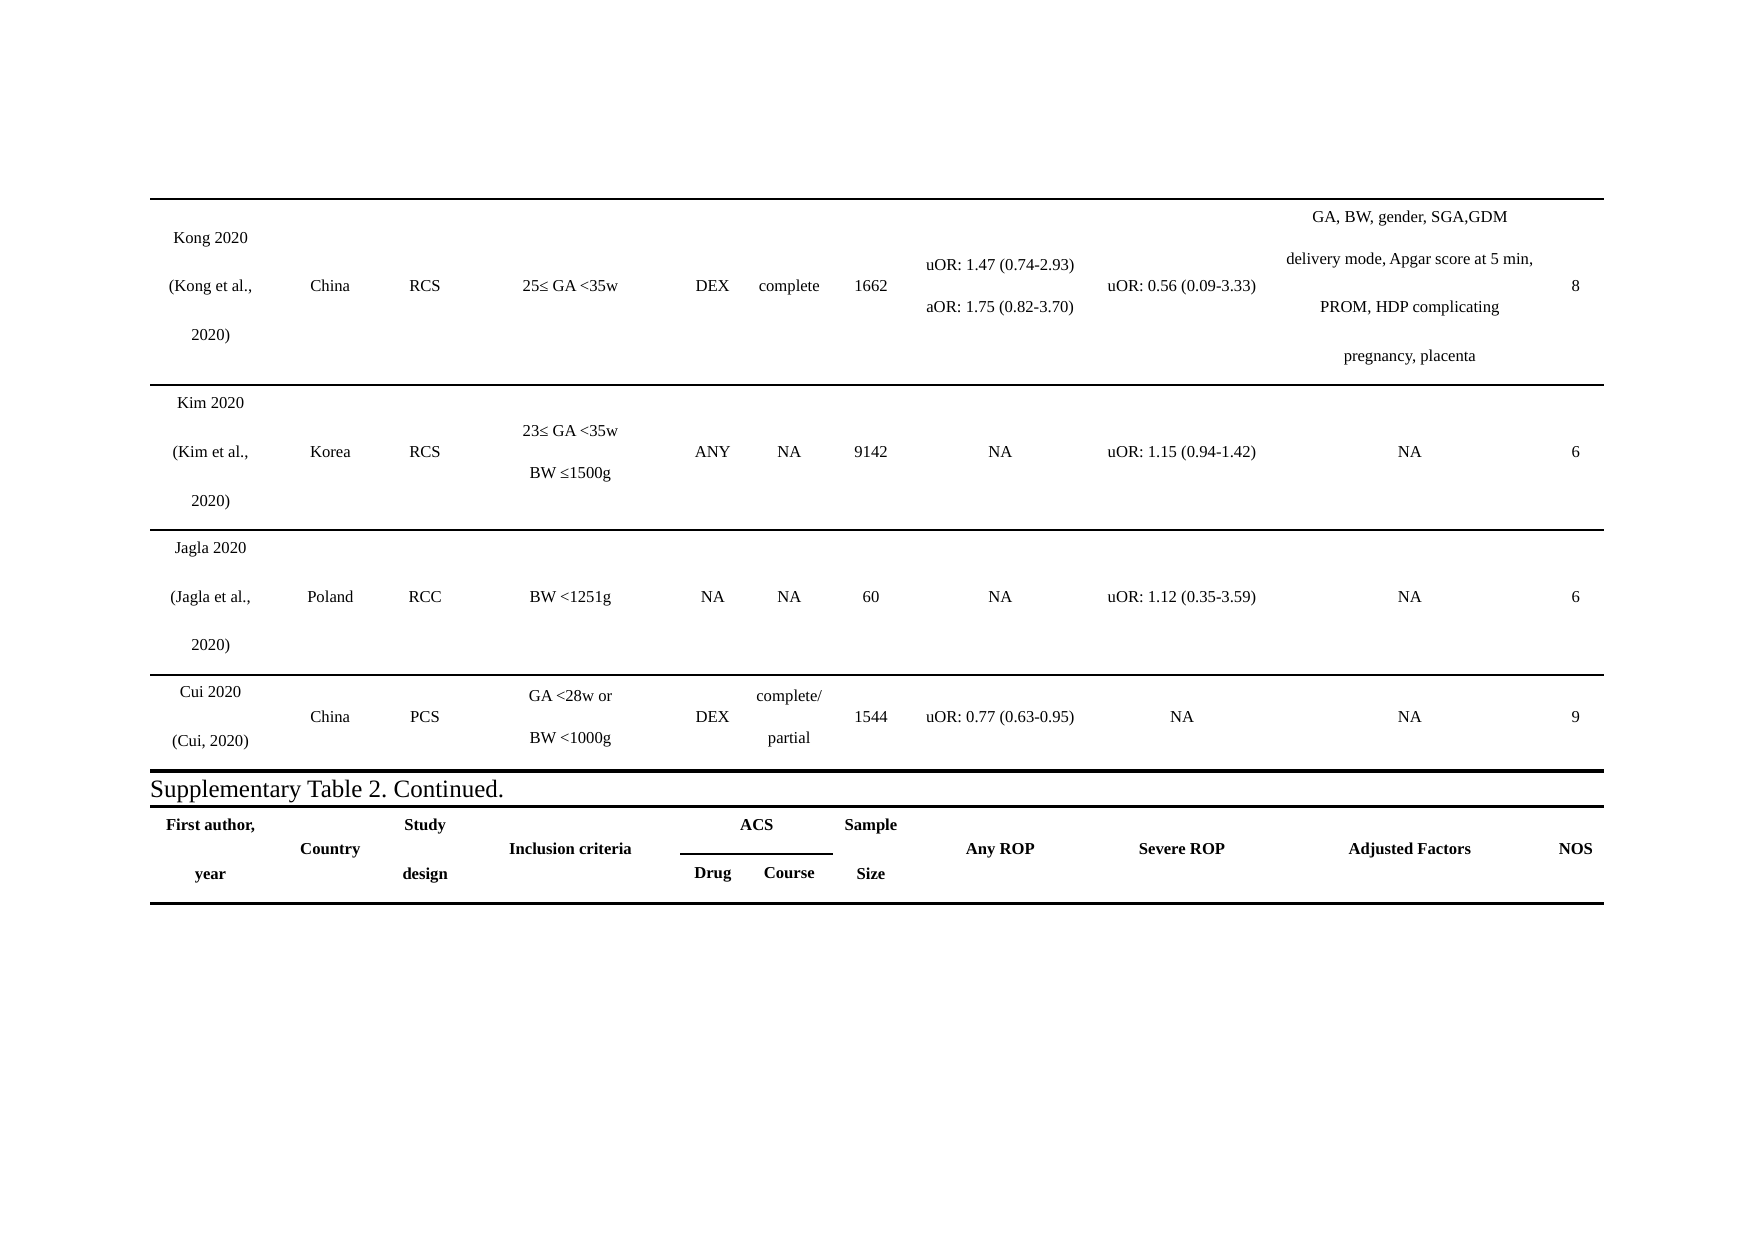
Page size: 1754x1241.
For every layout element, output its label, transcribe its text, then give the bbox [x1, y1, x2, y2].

table_cell 6 [1547, 386, 1604, 529]
table_cell Kim 2020 (Kim et al., 2020) [150, 386, 271, 529]
table_cell Cui 2020 (Cui, 2020) [150, 676, 271, 769]
table_cell NA [1272, 676, 1547, 769]
table_cell 9 [1547, 676, 1604, 769]
table_header Inclusion criteria [460, 808, 680, 902]
table_header Study design [390, 808, 460, 902]
table_header ACS [680, 808, 833, 853]
table_cell China [271, 200, 389, 384]
table_cell NA [745, 531, 833, 673]
table_cell RCS [390, 386, 460, 529]
table_cell GA <28w or BW <1000g [460, 676, 680, 769]
table_header Adjusted Factors [1272, 808, 1547, 902]
table_cell NA [745, 386, 833, 529]
table_cell 9142 [833, 386, 908, 529]
table_cell 60 [833, 531, 908, 673]
table_header NOS [1547, 808, 1604, 902]
table_cell uOR: 0.77 (0.63-0.95) [909, 676, 1092, 769]
table_cell 8 [1547, 200, 1604, 384]
table_cell Korea [271, 386, 389, 529]
table_cell Jagla 2020 (Jagla et al., 2020) [150, 531, 271, 673]
table_cell DEX [680, 676, 745, 769]
table_cell GA, BW, gender, SGA,GDM delivery mode, Apgar score at 5 min, PROM, HDP complicating pregnancy, placenta [1272, 200, 1547, 384]
table_header Country [271, 808, 389, 902]
table_cell 25≤ GA <35w [460, 200, 680, 384]
table_cell NA [909, 386, 1092, 529]
table_header First author, year [150, 808, 271, 902]
table_cell uOR: 1.12 (0.35-3.59) [1092, 531, 1272, 673]
table_cell Kong 2020 (Kong et al., 2020) [150, 200, 271, 384]
table_cell complete [745, 200, 833, 384]
table_cell uOR: 0.56 (0.09-3.33) [1092, 200, 1272, 384]
table_cell complete/ partial [745, 676, 833, 769]
text Supplementary Table 2. Continued. [150, 773, 1604, 805]
table_cell NA [1272, 531, 1547, 673]
table_cell Drug [680, 855, 745, 902]
table_cell Course [745, 855, 833, 902]
table_cell China [271, 676, 389, 769]
table_cell BW <1251g [460, 531, 680, 673]
table_cell 1544 [833, 676, 908, 769]
table_cell 23≤ GA <35w BW ≤1500g [460, 386, 680, 529]
table_cell 6 [1547, 531, 1604, 673]
table_header Any ROP [909, 808, 1092, 902]
table_cell Poland [271, 531, 389, 673]
table_cell uOR: 1.15 (0.94-1.42) [1092, 386, 1272, 529]
table_cell 1662 [833, 200, 908, 384]
table_cell NA [1272, 386, 1547, 529]
table_cell PCS [390, 676, 460, 769]
table_cell ANY [680, 386, 745, 529]
table_cell NA [909, 531, 1092, 673]
table_cell NA [680, 531, 745, 673]
table_cell NA [1092, 676, 1272, 769]
table_header Severe ROP [1092, 808, 1272, 902]
table_cell RCC [390, 531, 460, 673]
table_header Sample Size [833, 808, 908, 902]
table_cell RCS [390, 200, 460, 384]
table_cell DEX [680, 200, 745, 384]
table_cell uOR: 1.47 (0.74-2.93) aOR: 1.75 (0.82-3.70) [909, 200, 1092, 384]
